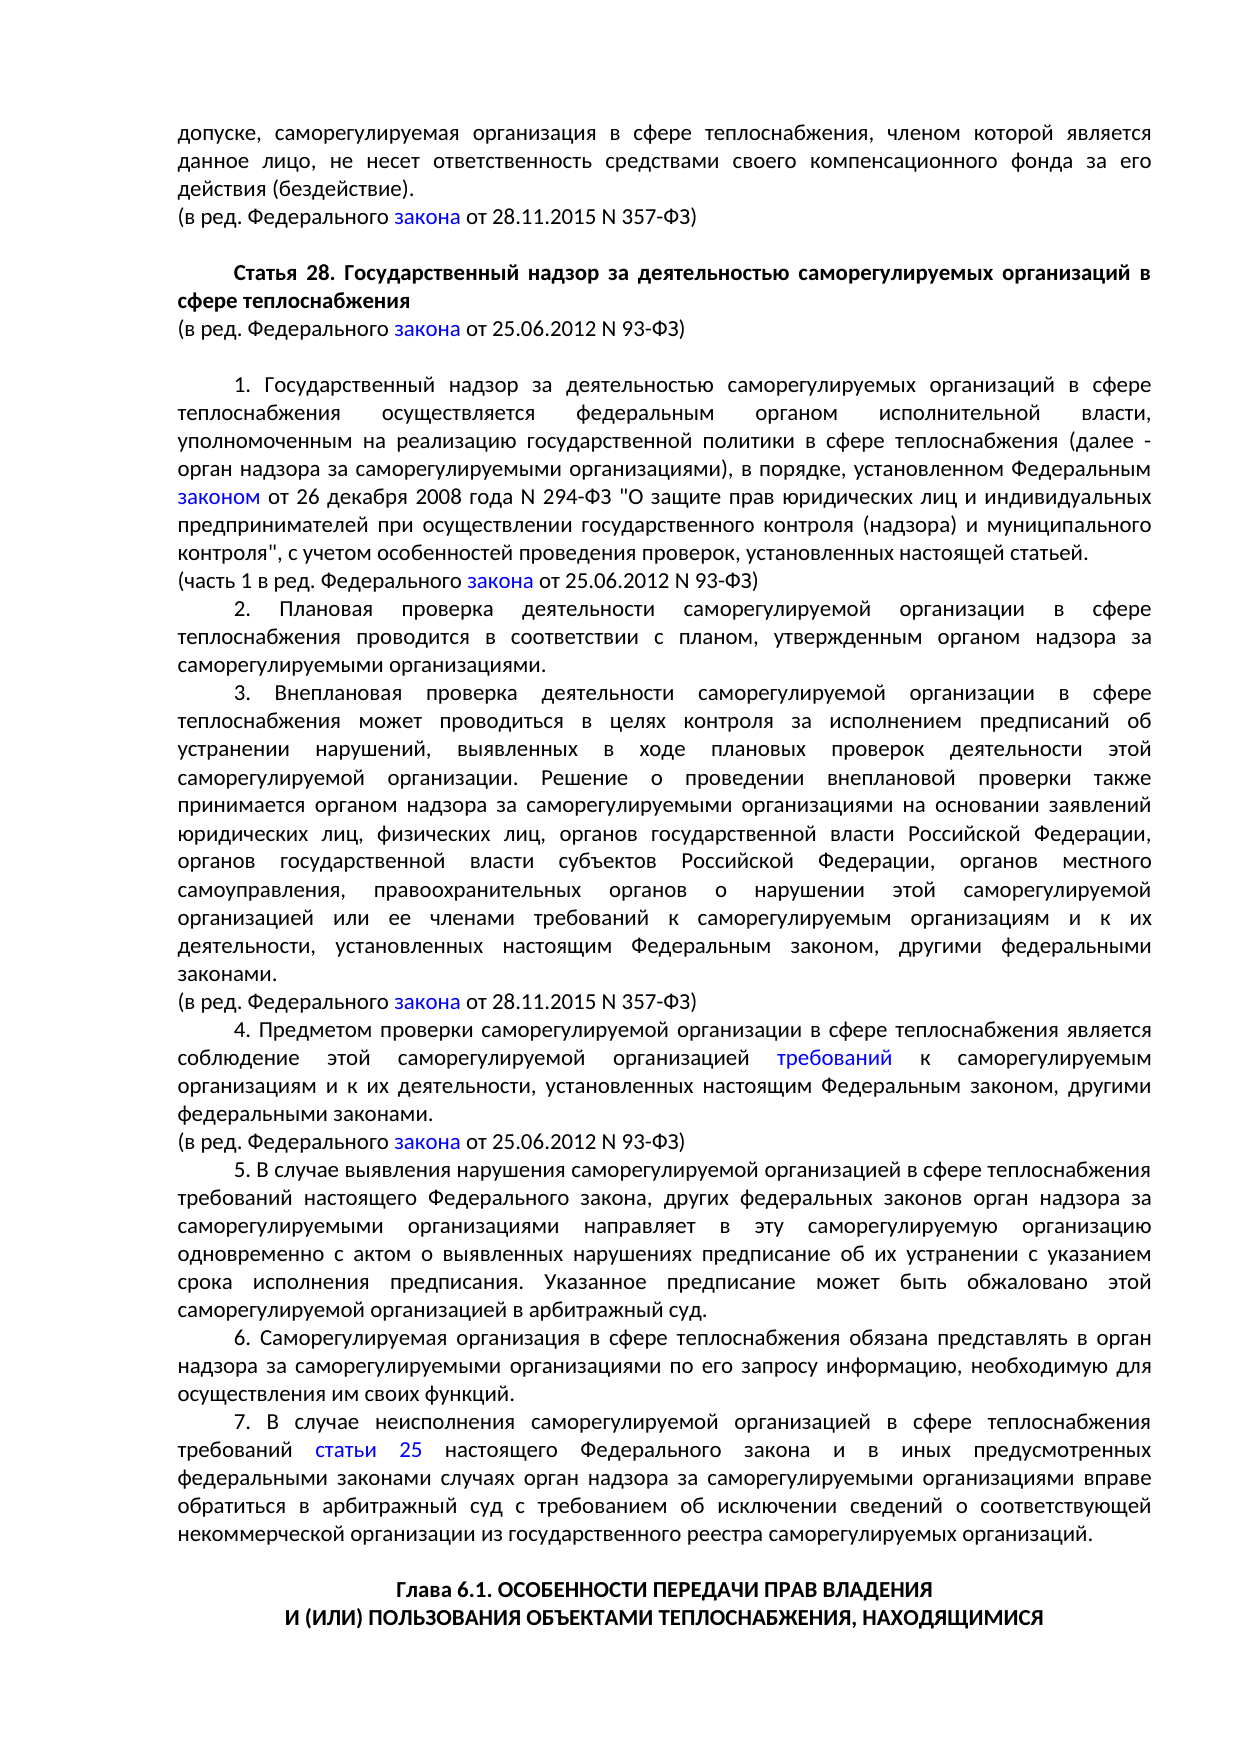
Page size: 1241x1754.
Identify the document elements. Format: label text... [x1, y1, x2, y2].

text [177, 118, 1152, 202]
title Статья 28. Государственный надзор за деятельностью саморегулируемых организаций в сфере теплоснабжения [177, 258, 1152, 314]
text (в ред. Федерального закона от 28.11.2015 N 357-ФЗ) [177, 202, 1152, 230]
text (в ред. Федерального закона от 25.06.2012 N 93-ФЗ) [177, 314, 1152, 342]
text 1. Государственный надзор за деятельностью саморегулируемых организаций в сфере теплоснабжения осуществляется федеральным органом исполнительной власти, уполномоченным на реализацию государственной политики в сфере теплоснабжения (далее - орган надзора за саморегулируемыми организациями), в порядке, установленном Федеральным законом от 26 декабря 2008 года N 294-ФЗ "О защите прав юридических лиц и индивидуальных предпринимателей при осуществлении государственного контроля (надзора) и муниципального контроля", с учетом особенностей проведения проверок, установленных настоящей статьей. [177, 370, 1152, 566]
text 4. Предметом проверки саморегулируемой организации в сфере теплоснабжения является соблюдение этой саморегулируемой организацией требований к саморегулируемым организациям и к их деятельности, установленных настоящим Федеральным законом, другими федеральными законами. [177, 1015, 1152, 1127]
text 5. В случае выявления нарушения саморегулируемой организацией в сфере теплоснабжения требований настоящего Федерального закона, других федеральных законов орган надзора за саморегулируемыми организациями направляет в эту саморегулируемую организацию одновременно с актом о выявленных нарушениях предписание об их устранении с указанием срока исполнения предписания. Указанное предписание может быть обжаловано этой саморегулируемой организацией в арбитражный суд. [177, 1155, 1152, 1323]
text 7. В случае неисполнения саморегулируемой организацией в сфере теплоснабжения требований статьи 25 настоящего Федерального закона и в иных предусмотренных федеральными законами случаях орган надзора за саморегулируемыми организациями вправе обратиться в арбитражный суд с требованием об исключении сведений о соответствующей некоммерческой организации из государственного реестра саморегулируемых организаций. [177, 1407, 1152, 1547]
title Глава 6.1. ОСОБЕННОСТИ ПЕРЕДАЧИ ПРАВ ВЛАДЕНИЯ [177, 1575, 1152, 1603]
text 6. Саморегулируемая организация в сфере теплоснабжения обязана представлять в орган надзора за саморегулируемыми организациями по его запросу информацию, необходимую для осуществления им своих функций. [177, 1323, 1152, 1407]
text (в ред. Федерального закона от 25.06.2012 N 93-ФЗ) [177, 1127, 1152, 1155]
title И (ИЛИ) ПОЛЬЗОВАНИЯ ОБЪЕКТАМИ ТЕПЛОСНАБЖЕНИЯ, НАХОДЯЩИМИСЯ [177, 1603, 1152, 1631]
text (в ред. Федерального закона от 28.11.2015 N 357-ФЗ) [177, 987, 1152, 1015]
text 2. Плановая проверка деятельности саморегулируемой организации в сфере теплоснабжения проводится в соответствии с планом, утвержденным органом надзора за саморегулируемыми организациями. [177, 594, 1152, 678]
text 3. Внеплановая проверка деятельности саморегулируемой организации в сфере теплоснабжения может проводиться в целях контроля за исполнением предписаний об устранении нарушений, выявленных в ходе плановых проверок деятельности этой саморегулируемой организации. Решение о проведении внеплановой проверки также принимается органом надзора за саморегулируемыми организациями на основании заявлений юридических лиц, физических лиц, органов государственной власти Российской Федерации, органов государственной власти субъектов Российской Федерации, органов местного самоуправления, правоохранительных органов о нарушении этой саморегулируемой организацией или ее членами требований к саморегулируемым организациям и к их деятельности, установленных настоящим Федеральным законом, другими федеральными законами. [177, 678, 1152, 987]
text (часть 1 в ред. Федерального закона от 25.06.2012 N 93-ФЗ) [177, 566, 1152, 594]
